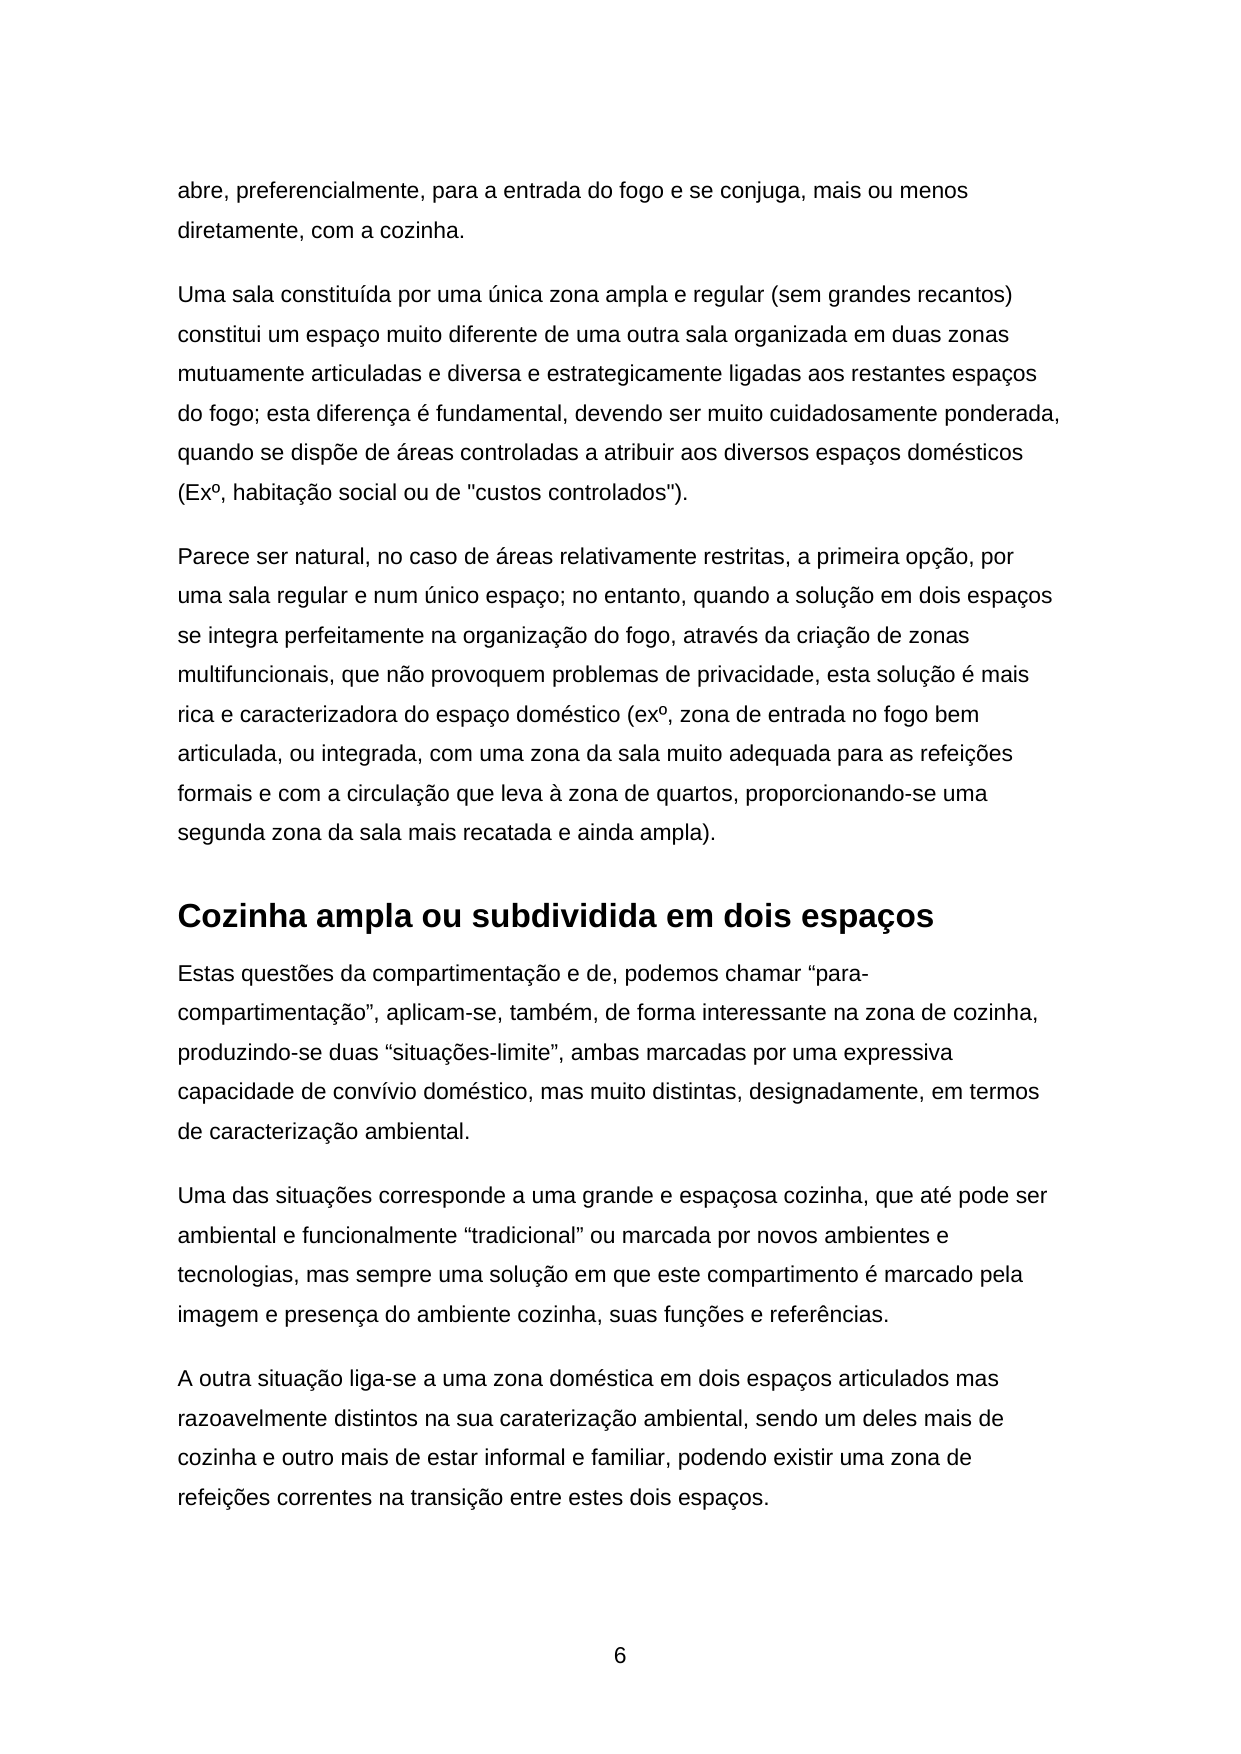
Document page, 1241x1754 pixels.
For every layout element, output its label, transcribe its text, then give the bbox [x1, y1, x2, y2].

text Uma sala constituída por uma única zona ampla e regular (sem grandes recantos) constitui um espaço muito diferente de uma outra sala organizada em duas zonas mutuamente articuladas e diversa e estrategicamente ligadas aos restantes espaços do fogo; esta diferença é fundamental, devendo ser muito cuidadosamente ponderada, quando se dispõe de áreas controladas a atribuir aos diversos espaços domésticos (Exº, habitação social ou de "custos controlados"). [177, 281, 1063, 505]
text Estas questões da compartimentação e de, podemos chamar “para-compartimentação”, aplicam-se, também, de forma interessante na zona de cozinha, produzindo-se duas “situações-limite”, ambas marcadas por uma expressiva capacidade de convívio doméstico, mas muito distintas, designadamente, em termos de caracterização ambiental. [177, 960, 1063, 1144]
text A outra situação liga-se a uma zona doméstica em dois espaços articulados mas razoavelmente distintos na sua caraterização ambiental, sendo um deles mais de cozinha e outro mais de estar informal e familiar, podendo existir uma zona de refeições correntes na transição entre estes dois espaços. [177, 1365, 1063, 1510]
text Parece ser natural, no caso de áreas relativamente restritas, a primeira opção, por uma sala regular e num único espaço; no entanto, quando a solução em dois espaços se integra perfeitamente na organização do fogo, através da criação de zonas multifuncionais, que não provoquem problemas de privacidade, esta solução é mais rica e caracterizadora do espaço doméstico (exº, zona de entrada no fogo bem articulada, ou integrada, com uma zona da sala muito adequada para as refeições formais e com a circulação que leva à zona de quartos, proporcionando-se uma segunda zona da sala mais recatada e ainda ampla). [177, 543, 1063, 846]
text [177, 177, 1063, 243]
text Uma das situações corresponde a uma grande e espaçosa cozinha, que até pode ser ambiental e funcionalmente “tradicional” ou marcada por novos ambientes e tecnologias, mas sempre uma solução em que este compartimento é marcado pela imagem e presença do ambiente cozinha, suas funções e referências. [177, 1182, 1063, 1327]
text Cozinha ampla ou subdividida em dois espaços [177, 896, 1063, 935]
